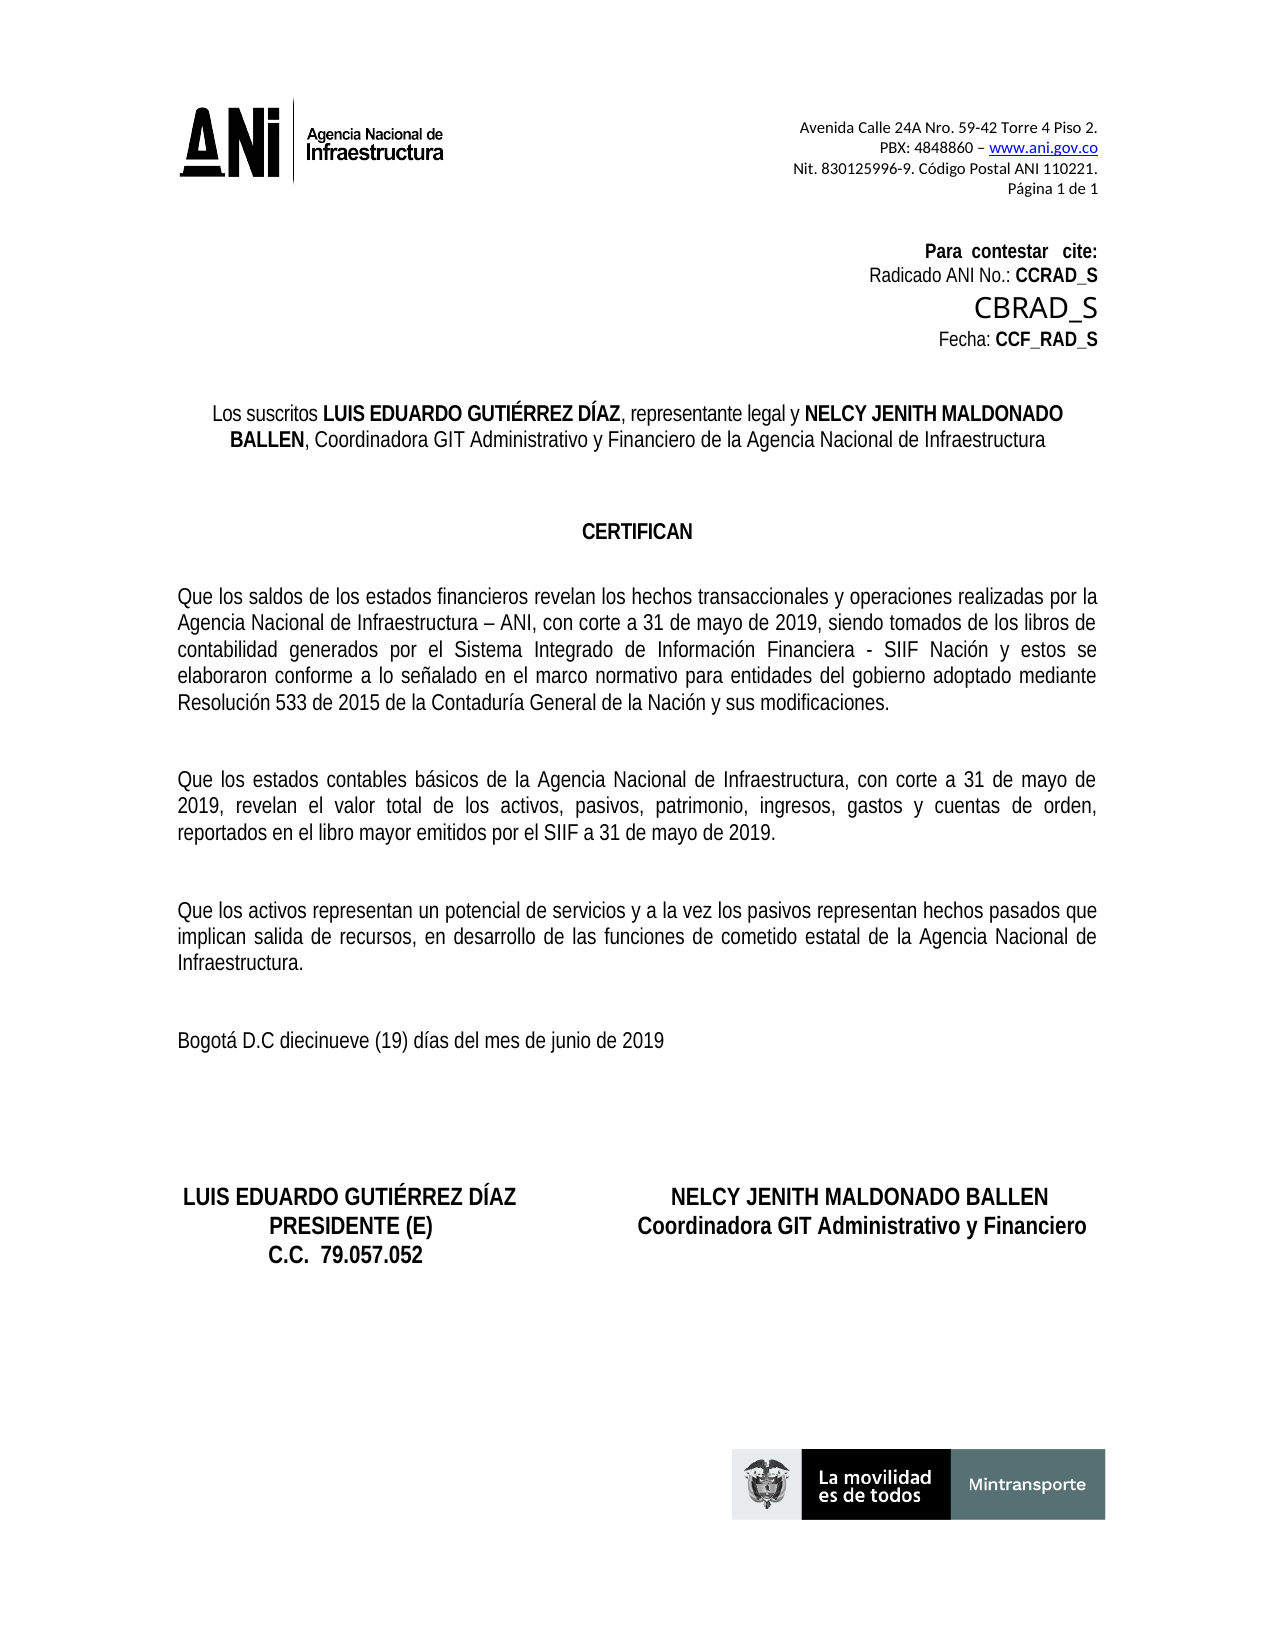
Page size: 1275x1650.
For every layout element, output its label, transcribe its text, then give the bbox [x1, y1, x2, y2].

text Bogotá D.C diecinueve (19) días del mes de junio de 2019 [177, 1027, 1098, 1053]
picture [151, 1379, 1191, 1575]
text Que los activos representan un potencial de servicios y a la vez los pasivos representan hechos pasados que implican salida de recursos, en desarrollo de las funciones de cometido estatal de la Agencia Nacional de Infraestructura. [177, 897, 1098, 976]
text PRESIDENTE (E) Coordinadora GIT Administrativo y Financiero [218, 1211, 1119, 1240]
text Que los saldos de los estados financieros revelan los hechos transaccionales y operaciones realizadas por la Agencia Nacional de Infraestructura – ANI, con corte a 31 de mayo de 2019, siendo tomados de los libros de contabilidad generados por el Sistema Integrado de Información Financiera - SIIF Nación y estos se elaboraron conforme a lo señalado en el marco normativo para entidades del gobierno adoptado mediante Resolución 533 de 2015 de la Contaduría General de la Nación y sus modificaciones. [177, 583, 1098, 715]
text Que los estados contables básicos de la Agencia Nacional de Infraestructura, con corte a 31 de mayo de 2019, revelan el valor total de los activos, pasivos, patrimonio, ingresos, gastos y cuentas de orden, reportados en el libro mayor emitidos por el SIIF a 31 de mayo de 2019. [177, 766, 1098, 845]
text C.C. 79.057.052 [177, 1240, 1119, 1268]
subtitle LUIS EDUARDO GUTIÉRREZ DÍAZ NELCY JENITH MALDONADO BALLEN [94, 1182, 1098, 1211]
text CERTIFICAN [177, 518, 1098, 544]
picture [176, 91, 447, 191]
text Los suscritos LUIS EDUARDO GUTIÉRREZ DÍAZ, representante legal y NELCY JENITH MALDONADO BALLEN, Coordinadora GIT Administrativo y Financiero de la Agencia Nacional de Infraestructura [177, 400, 1098, 453]
